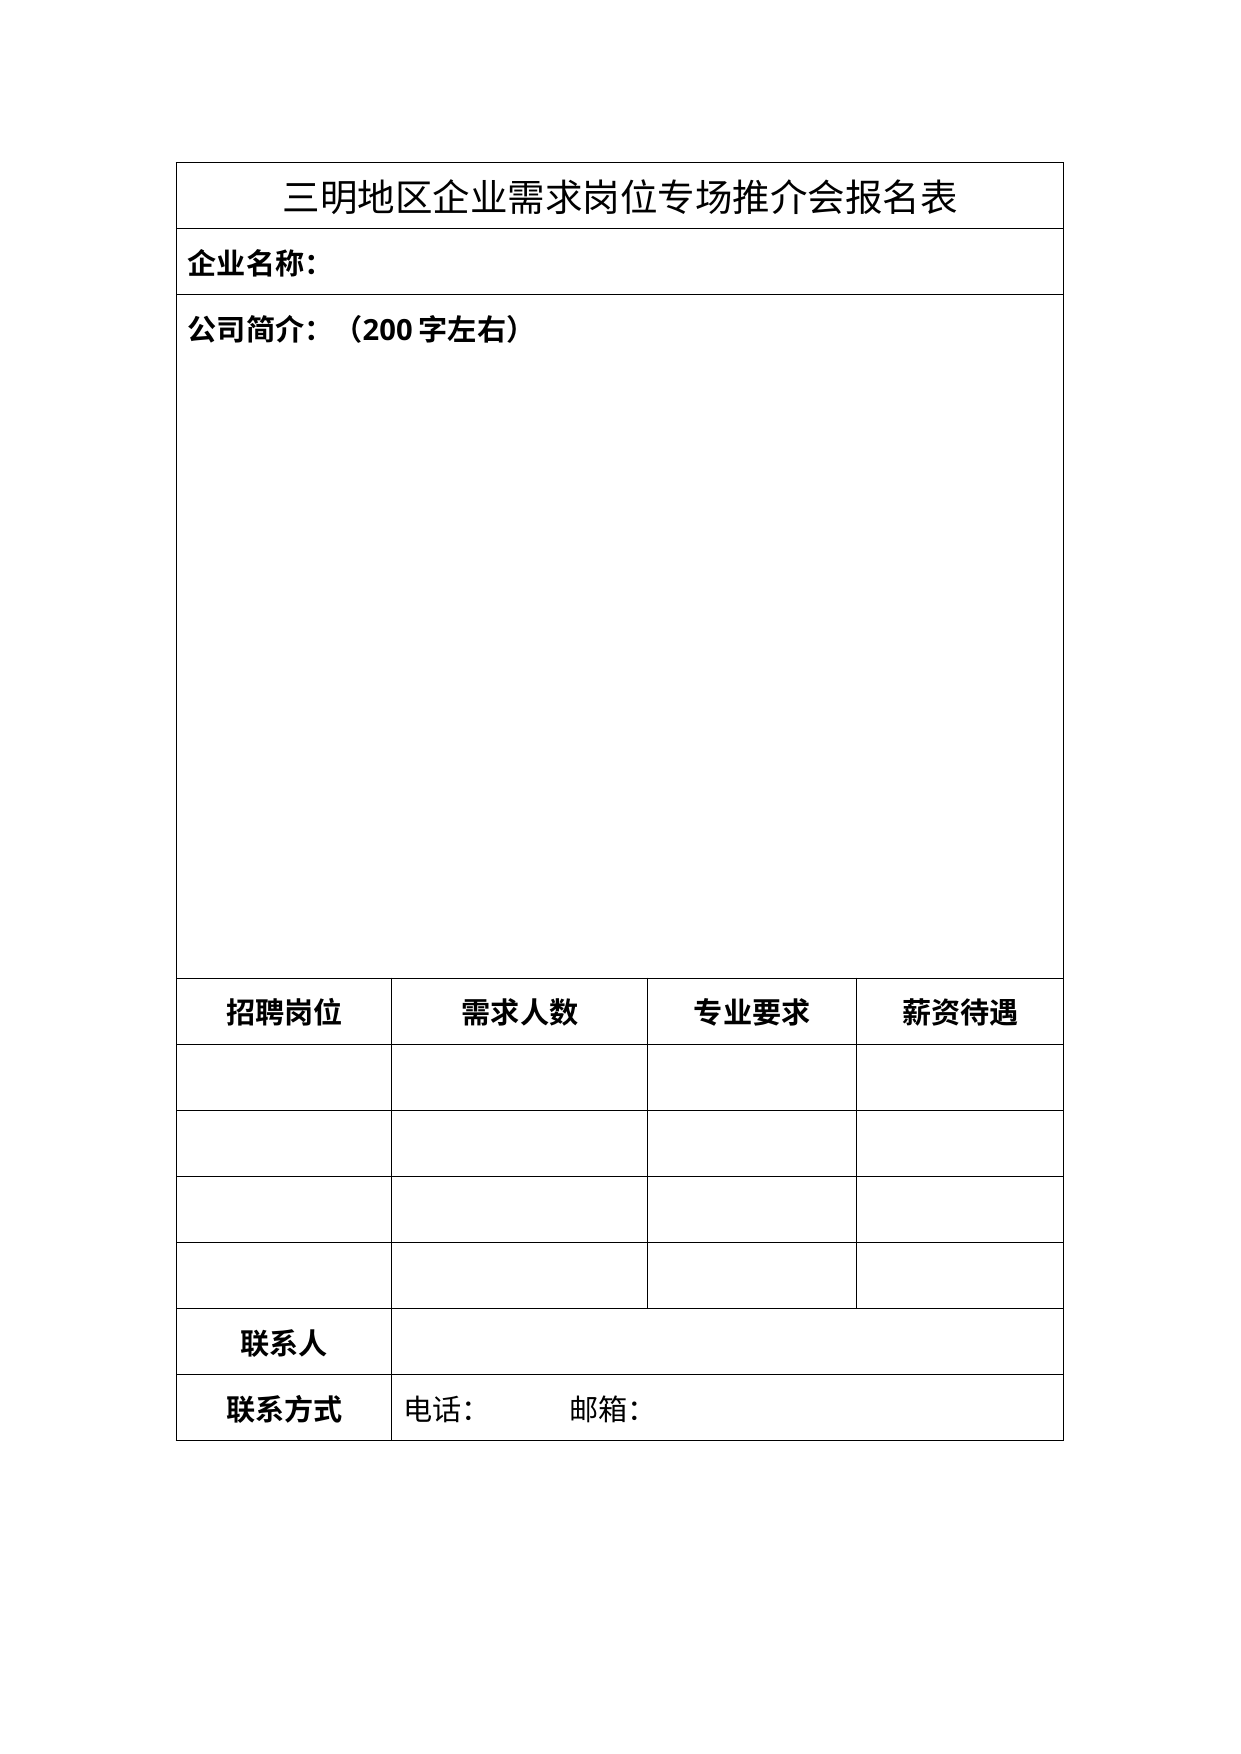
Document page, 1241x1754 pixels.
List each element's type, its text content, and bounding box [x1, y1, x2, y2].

table_cell [392, 1111, 647, 1176]
table_cell [857, 1243, 1063, 1308]
table_cell [857, 1045, 1063, 1110]
table_cell [177, 1177, 391, 1242]
table_cell [648, 1111, 856, 1176]
table_cell [177, 1045, 391, 1110]
table_cell 专业要求 [648, 979, 856, 1044]
table_cell 电话： 邮箱： [392, 1375, 1063, 1440]
table_cell [648, 1243, 856, 1308]
table_cell [177, 1243, 391, 1308]
table_cell 企业名称： [177, 229, 1063, 294]
table_cell 公司简介：（200字左右） [177, 295, 1063, 978]
table_cell [857, 1177, 1063, 1242]
table_cell [648, 1045, 856, 1110]
table_cell [648, 1177, 856, 1242]
table_cell 薪资待遇 [857, 979, 1063, 1044]
table_cell 需求人数 [392, 979, 647, 1044]
table_cell [177, 1111, 391, 1176]
table_cell 联系人 [177, 1309, 391, 1374]
table_cell [392, 1309, 1063, 1374]
table_cell [392, 1177, 647, 1242]
table_header 三明地区企业需求岗位专场推介会报名表 [177, 163, 1063, 228]
table_cell 招聘岗位 [177, 979, 391, 1044]
table_cell [392, 1045, 647, 1110]
table_cell [857, 1111, 1063, 1176]
table_cell 联系方式 [177, 1375, 391, 1440]
table_cell [392, 1243, 647, 1308]
